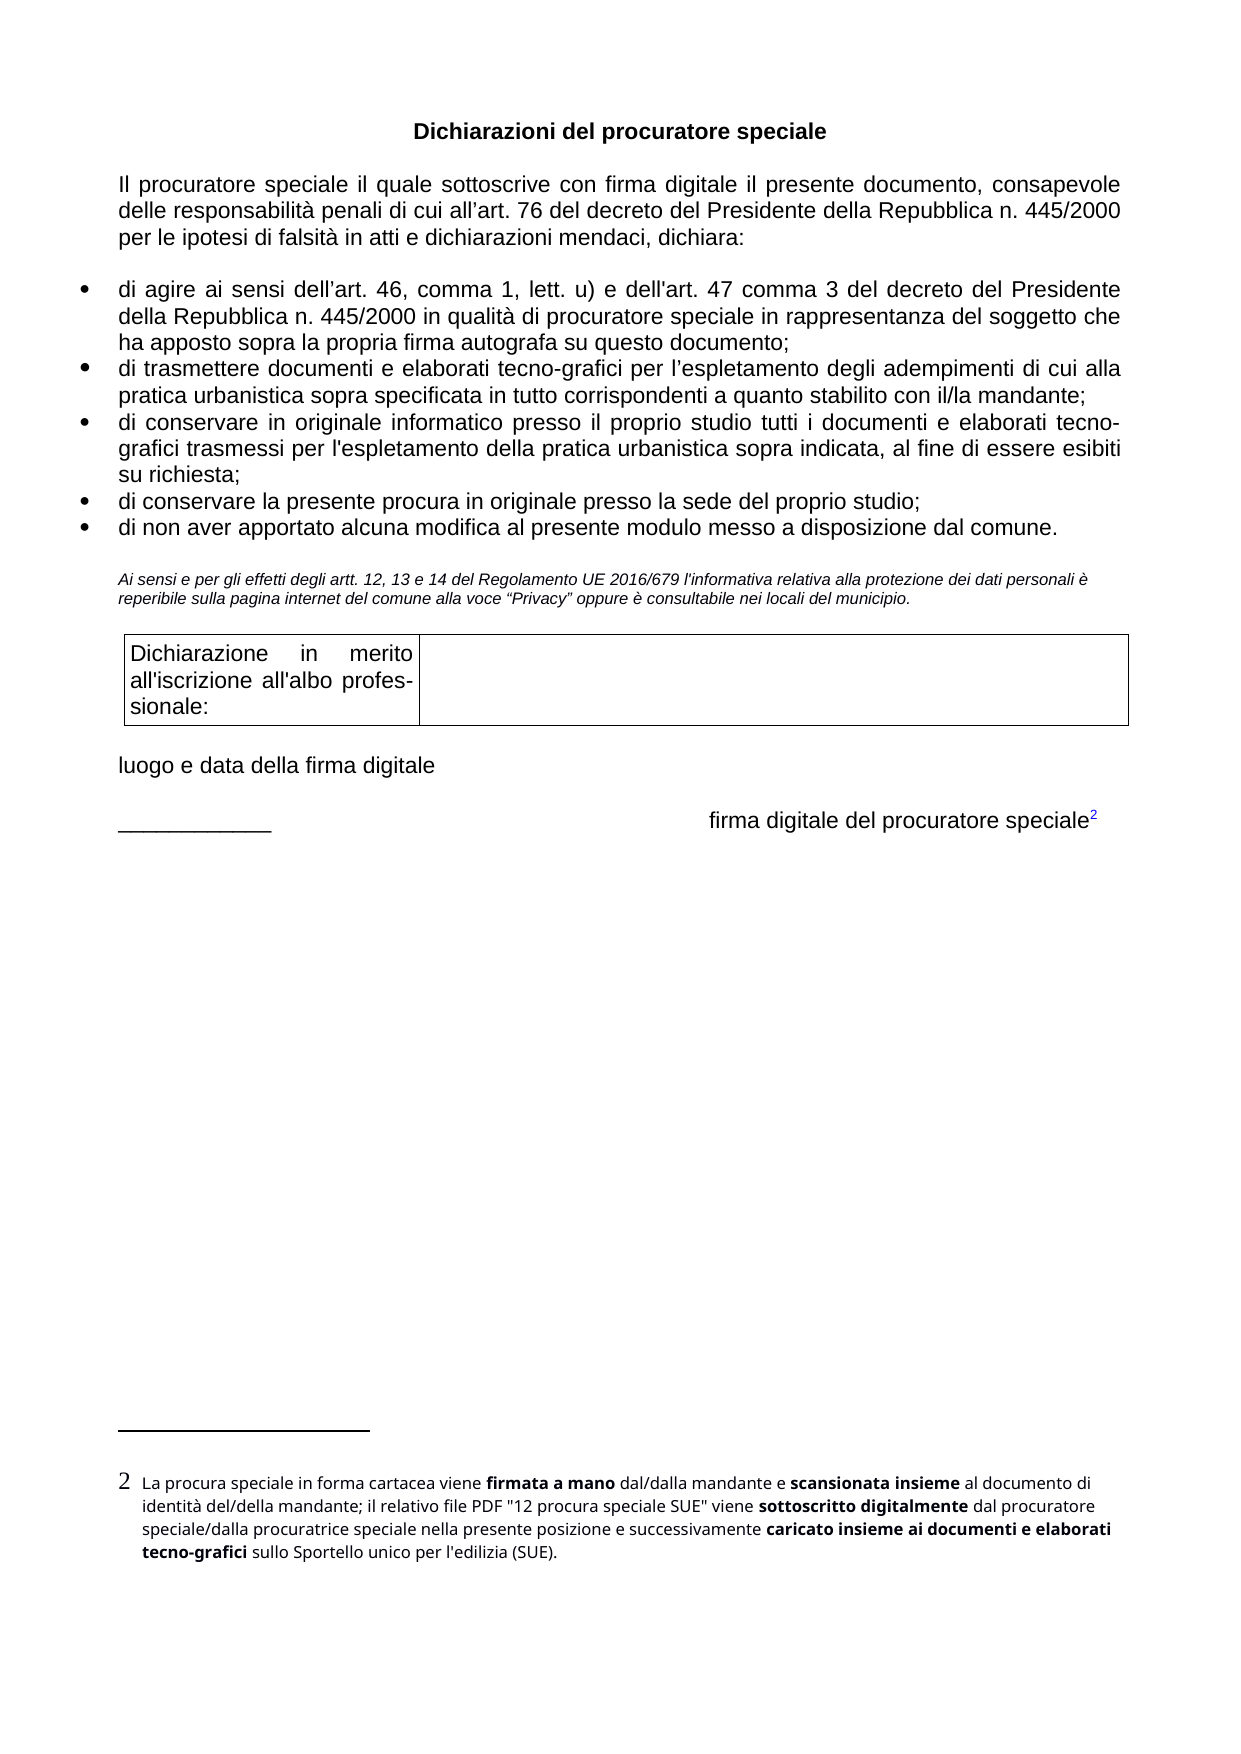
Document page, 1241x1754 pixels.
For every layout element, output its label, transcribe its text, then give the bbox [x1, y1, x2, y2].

text Il procuratore speciale il quale sottoscrive con firma digitale il presente documento, consapevole delle responsabilità penali di cui all’art. 76 del decreto del Presidente della Repubblica n. 445/2000 per le ipotesi di falsità in atti e dichiarazioni mendaci, dichiara: [118, 171, 1122, 250]
text luogo e data della firma digitale [118, 752, 1122, 778]
text Dichiarazioni del procuratore speciale [118, 118, 1122, 144]
list di conservare in originale informatico presso il proprio studio tutti i documenti e elaborati tecno-grafici trasmessi per l'espletamento della pratica urbanistica sopra indicata, al fine di essere esibiti su richiesta; [81, 408, 1122, 488]
table_header [420, 635, 1128, 725]
list di non aver apportato alcuna modifica al presente modulo messo a disposizione dal comune. [81, 514, 1122, 540]
table_header Dichiarazione in merito all'iscrizione all'albo professionale: [125, 635, 419, 725]
text ____________ firma digitale del procuratore speciale [118, 807, 1122, 833]
list di conservare la presente procura in originale presso la sede del proprio studio; [81, 488, 1122, 514]
text Ai sensi e per gli effetti degli artt. 12, 13 e 14 del Regolamento UE 2016/679 l'informativa relativa alla protezione dei dati personali è reperibile sulla pagina internet del comune alla voce “Privacy” oppure è consultabile nei locali del municipio. [118, 569, 1122, 608]
list di trasmettere documenti e elaborati tecno-grafici per l’espletamento degli adempimenti di cui alla pratica urbanistica sopra specificata in tutto corrispondenti a quanto stabilito con il/la mandante; [81, 355, 1122, 408]
list di agire ai sensi dell’art. 46, comma 1, lett. u) e dell'art. 47 comma 3 del decreto del Presidente della Repubblica n. 445/2000 in qualità di procuratore speciale in rappresentanza del soggetto che ha apposto sopra la propria firma autografa su questo documento; [81, 276, 1122, 355]
